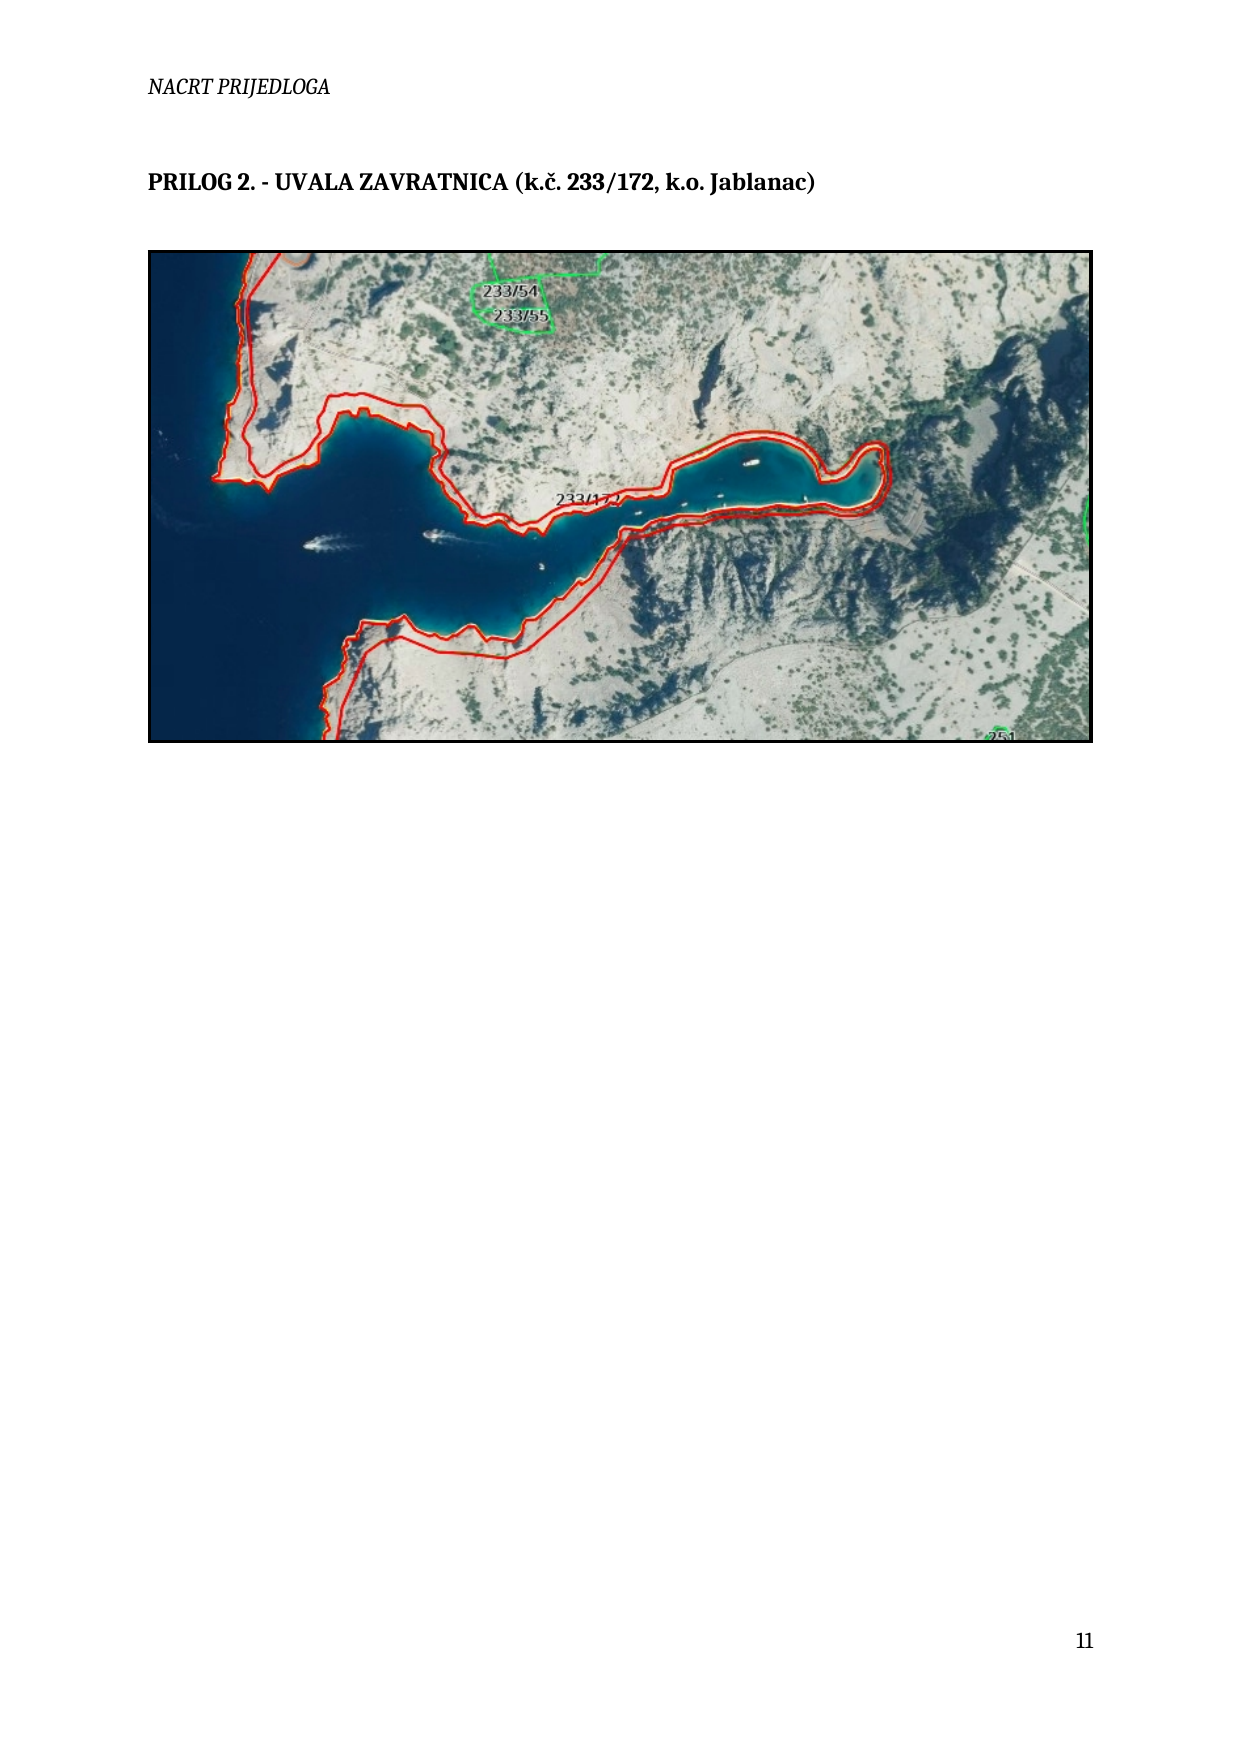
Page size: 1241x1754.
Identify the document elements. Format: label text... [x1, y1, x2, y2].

picture [151, 253, 1089, 740]
text PRILOG 2. - UVALA ZAVRATNICA (k.č. 233/172, k.o. Jablanac) [148, 168, 1093, 196]
